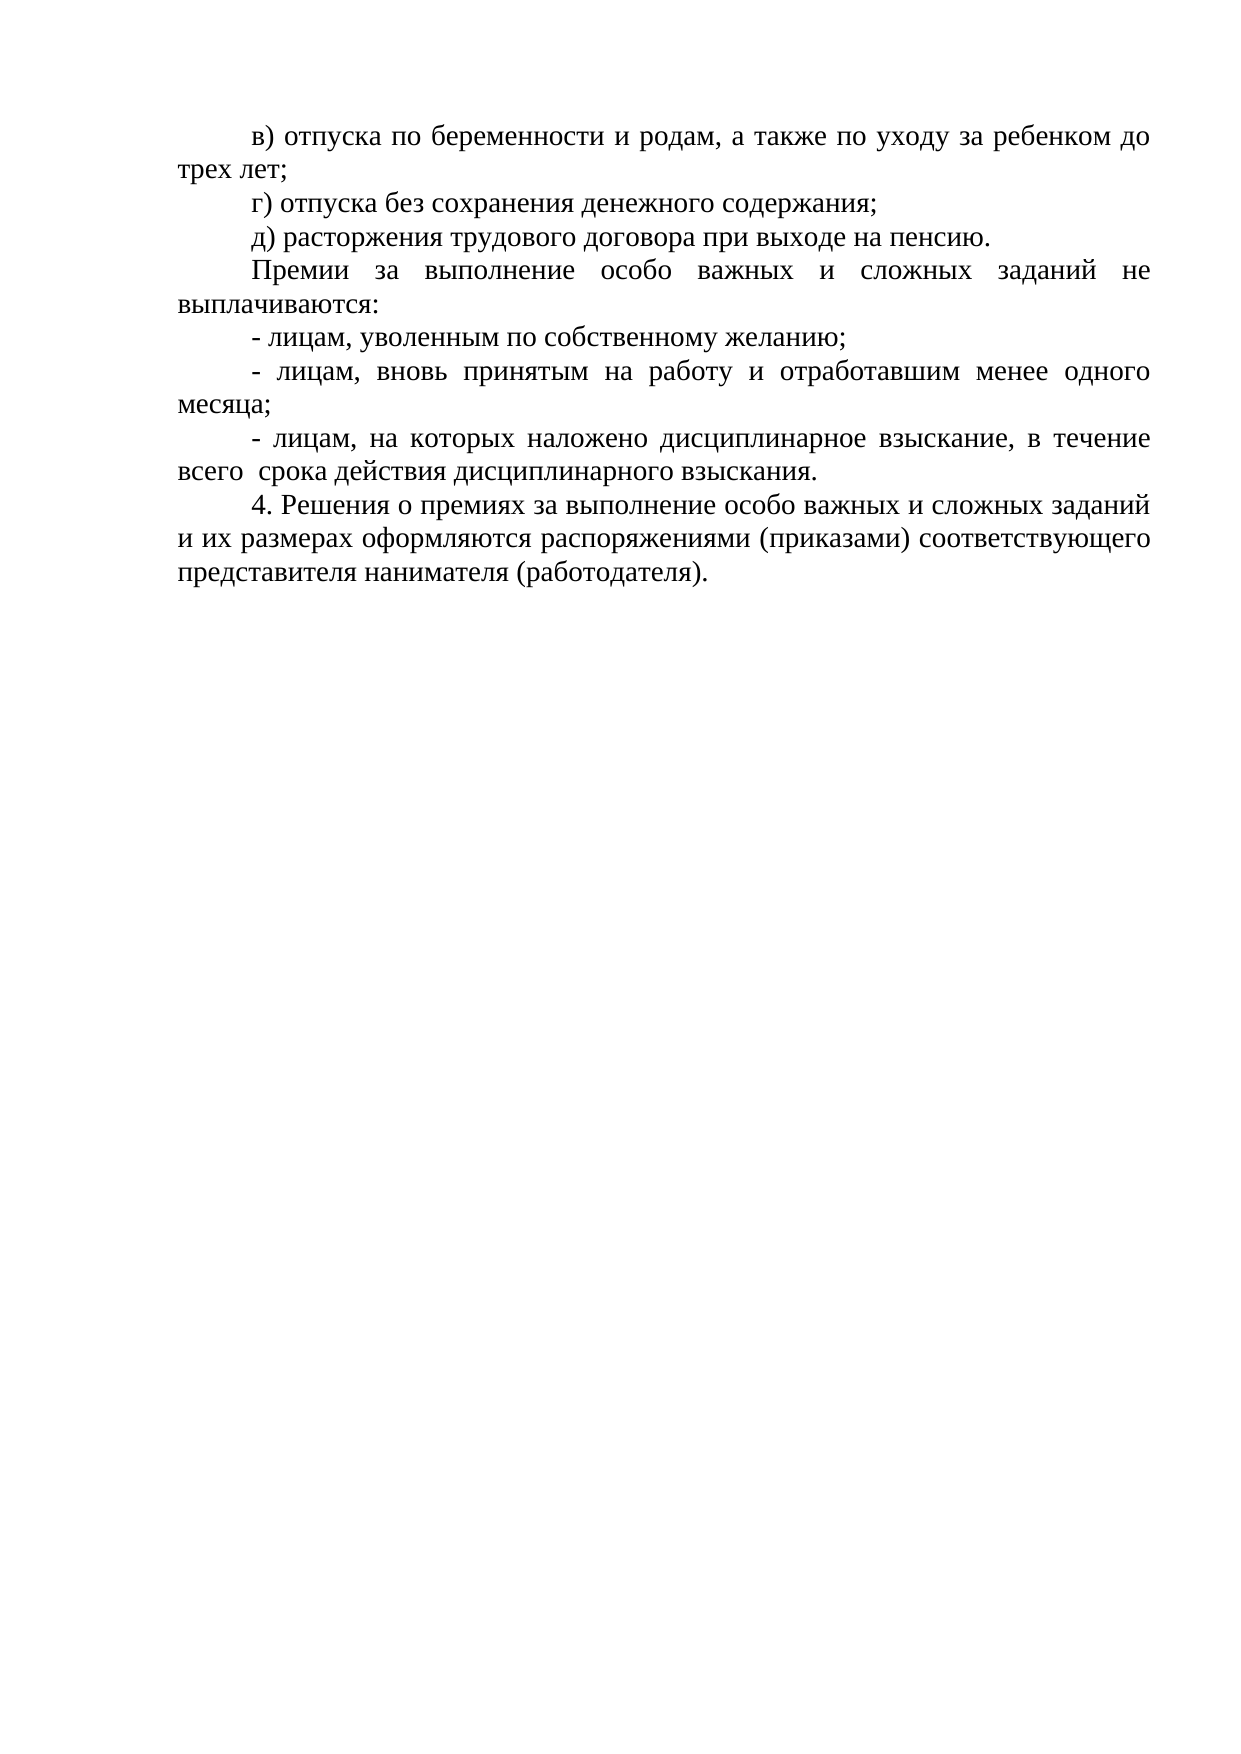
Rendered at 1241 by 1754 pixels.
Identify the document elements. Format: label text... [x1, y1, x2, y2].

text - лицам, вновь принятым на работу и отработавшим менее одного месяца; [177, 353, 1152, 420]
text в) отпуска по беременности и родам, а также по уходу за ребенком до трех лет; [177, 118, 1152, 185]
text - лицам, уволенным по собственному желанию; [177, 319, 1152, 353]
text г) отпуска без сохранения денежного содержания; [177, 185, 1152, 219]
text 4. Решения о премиях за выполнение особо важных и сложных заданий и их размерах оформляются распоряжениями (приказами) соответствующего представителя нанимателя (работодателя). [177, 487, 1152, 588]
text Премии за выполнение особо важных и сложных заданий не выплачиваются: [177, 252, 1152, 319]
text д) расторжения трудового договора при выходе на пенсию. [177, 219, 1152, 252]
text - лицам, на которых наложено дисциплинарное взыскание, в течение всего срока действия дисциплинарного взыскания. [177, 420, 1152, 487]
